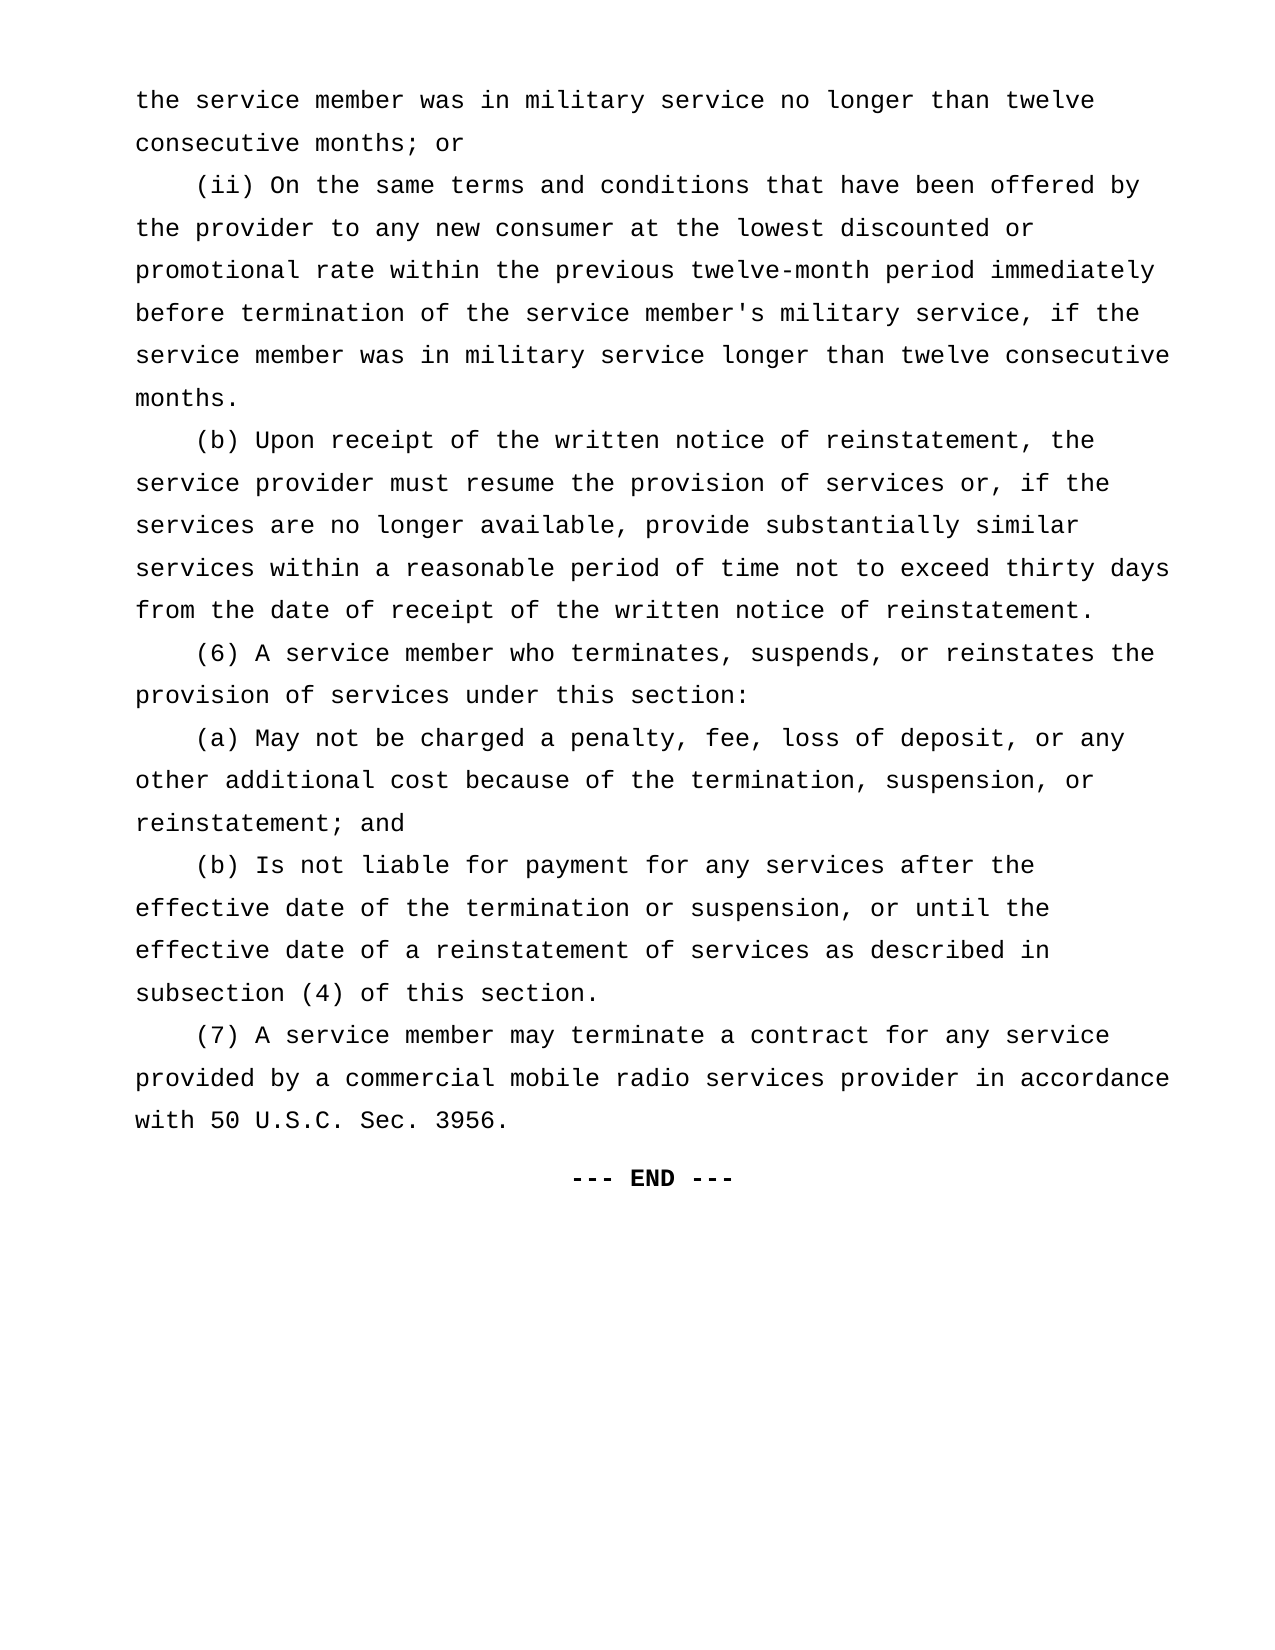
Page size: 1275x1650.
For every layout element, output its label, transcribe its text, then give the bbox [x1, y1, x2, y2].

text (6) A service member who terminates, suspends, or reinstates the provision of services under this section: [135, 627, 1170, 712]
text (ii) On the same terms and conditions that have been offered by the provider to any new consumer at the lowest discounted or promotional rate within the previous twelve-month period immediately before termination of the service member's military service, if the service member was in military service longer than twelve consecutive months. [135, 160, 1170, 415]
text (b) Upon receipt of the written notice of reinstatement, the service provider must resume the provision of services or, if the services are no longer available, provide substantially similar services within a reasonable period of time not to exceed thirty days from the date of receipt of the written notice of reinstatement. [135, 415, 1170, 627]
text --- END --- [135, 1166, 1170, 1194]
text (b) Is not liable for payment for any services after the effective date of the termination or suspension, or until the effective date of a reinstatement of services as described in subsection (4) of this section. [135, 840, 1170, 1010]
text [135, 75, 1170, 160]
text (a) May not be charged a penalty, fee, loss of deposit, or any other additional cost because of the termination, suspension, or reinstatement; and [135, 712, 1170, 840]
text (7) A service member may terminate a contract for any service provided by a commercial mobile radio services provider in accordance with 50 U.S.C. Sec. 3956. [135, 1010, 1170, 1137]
